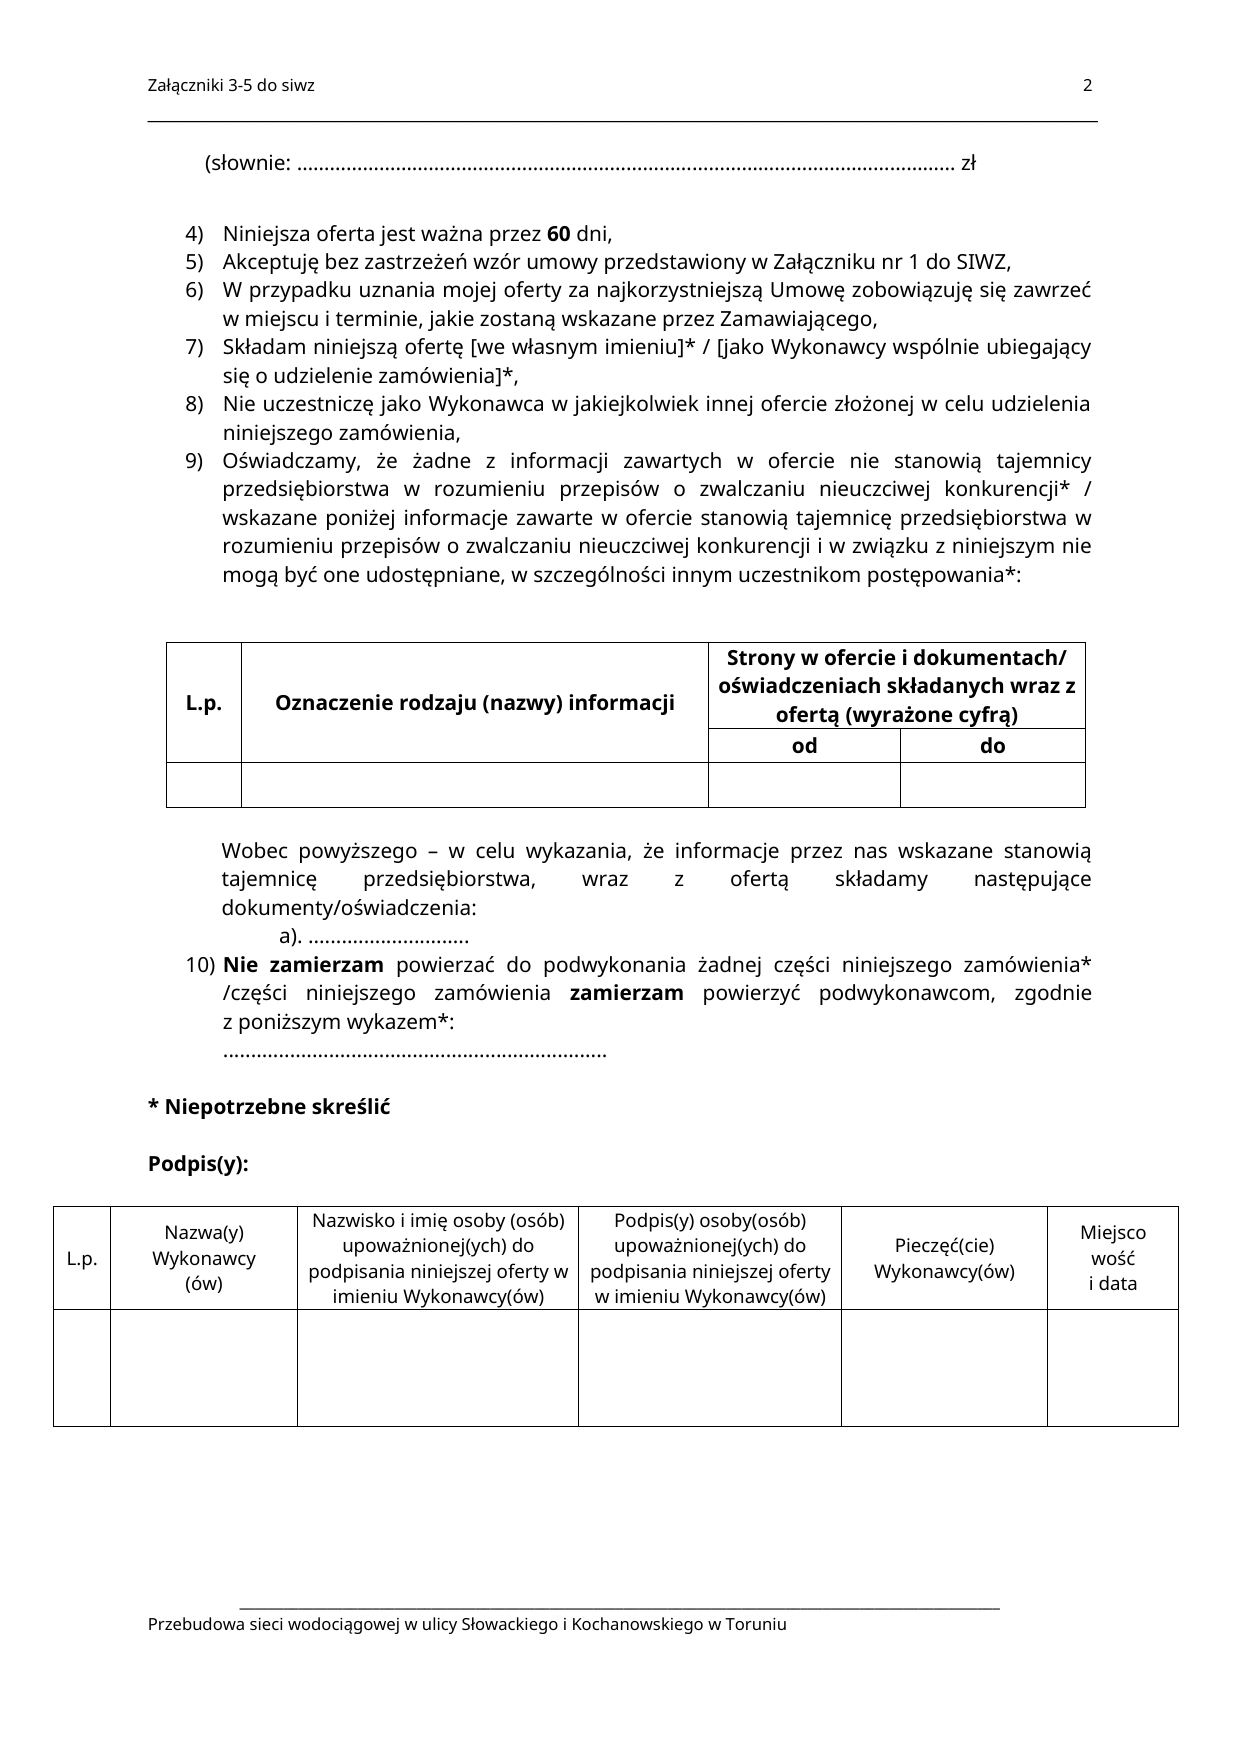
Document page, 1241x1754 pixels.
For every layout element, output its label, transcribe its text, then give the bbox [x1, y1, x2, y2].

list Nie zamierzam powierzać do podwykonania żadnej części niniejszego zamówienia* /części niniejszego zamówienia zamierzam powierzyć podwykonawcom, zgodnie z poniższym wykazem*: [185, 950, 1093, 1035]
table_header Nazwisko i imię osoby (osób) upoważnionej(ych) do podpisania niniejszej oferty w imieniu Wykonawcy(ów) [298, 1207, 578, 1309]
table_cell [842, 1310, 1047, 1426]
table_header L.p. [54, 1207, 110, 1309]
table_header L.p. [167, 643, 241, 762]
table_cell [111, 1310, 297, 1426]
table_cell od [709, 729, 900, 762]
text a). ............................. [279, 921, 1093, 950]
table_header Miejsco wość i data [1048, 1207, 1178, 1309]
table_cell do [901, 729, 1085, 762]
table_cell [901, 763, 1085, 807]
table_cell [167, 763, 241, 807]
list Oświadczamy, że żadne z informacji zawartych w ofercie nie stanowią tajemnicy przedsiębiorstwa w rozumieniu przepisów o zwalczaniu nieuczciwej konkurencji* / wskazane poniżej informacje zawarte w ofercie stanowią tajemnicę przedsiębiorstwa w rozumieniu przepisów o zwalczaniu nieuczciwej konkurencji i w związku z niniejszym nie mogą być one udostępniane, w szczególności innym uczestnikom postępowania*: [185, 446, 1093, 588]
table_header Podpis(y) osoby(osób) upoważnionej(ych) do podpisania niniejszej oferty w imieniu Wykonawcy(ów) [579, 1207, 841, 1309]
table_cell [579, 1310, 841, 1426]
table_header Pieczęć(cie) Wykonawcy(ów) [842, 1207, 1047, 1309]
list Niniejsza oferta jest ważna przez 60 dni, [185, 219, 1093, 247]
list Podpis(y): [148, 1149, 1093, 1177]
list * Niepotrzebne skreślić [148, 1092, 1093, 1121]
table_cell [242, 763, 708, 807]
table_header Oznaczenie rodzaju (nazwy) informacji [242, 643, 708, 762]
table_cell [1048, 1310, 1178, 1426]
table_cell [54, 1310, 110, 1426]
table_cell [298, 1310, 578, 1426]
table_cell [709, 763, 900, 807]
list Nie uczestniczę jako Wykonawca w jakiejkolwiek innej ofercie złożonej w celu udzielenia niniejszego zamówienia, [185, 389, 1093, 446]
text Wobec powyższego – w celu wykazania, że informacje przez nas wskazane stanowią tajemnicę przedsiębiorstwa, wraz z ofertą składamy następujące dokumenty/oświadczenia: [221, 836, 1093, 921]
list Składam niniejszą ofertę [we własnym imieniu]* / [jako Wykonawcy wspólnie ubiegający się o udzielenie zamówienia]*, [185, 332, 1093, 389]
table_header Nazwa(y) Wykonawcy (ów) [111, 1207, 297, 1309]
list Akceptuję bez zastrzeżeń wzór umowy przedstawiony w Załączniku nr 1 do SIWZ, [185, 247, 1093, 276]
text ..................................................................... [223, 1035, 1093, 1064]
list W przypadku uznania mojej oferty za najkorzystniejszą Umowę zobowiązuję się zawrzeć w miejscu i terminie, jakie zostaną wskazane przez Zamawiającego, [185, 276, 1093, 332]
table_header Strony w ofercie i dokumentach/ oświadczeniach składanych wraz z ofertą (wyrażone cyfrą) [709, 643, 1085, 728]
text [204, 148, 1093, 176]
